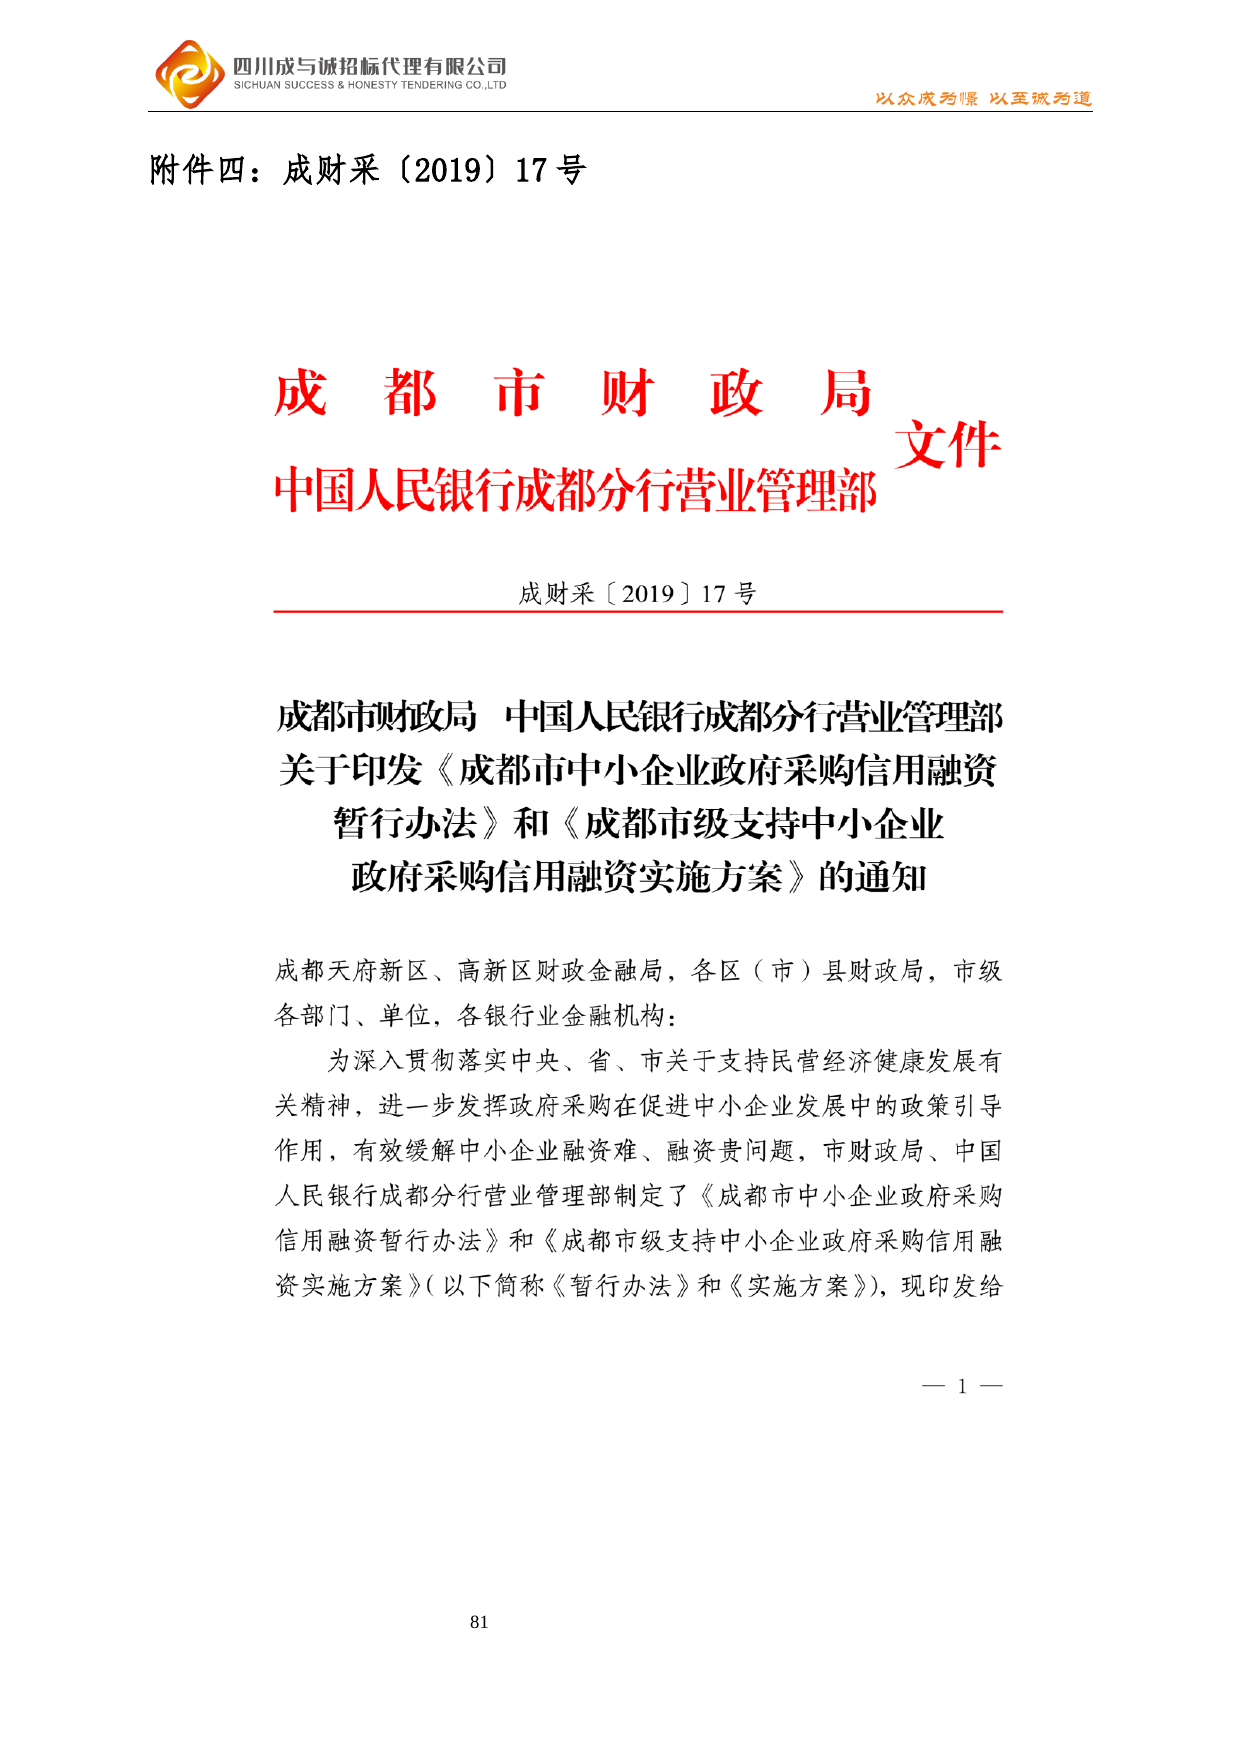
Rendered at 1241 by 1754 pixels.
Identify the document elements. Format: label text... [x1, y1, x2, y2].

picture [147, 185, 1128, 1498]
text 附件四：成财采〔2019〕17号 [148, 148, 1093, 185]
picture [146, 32, 511, 111]
